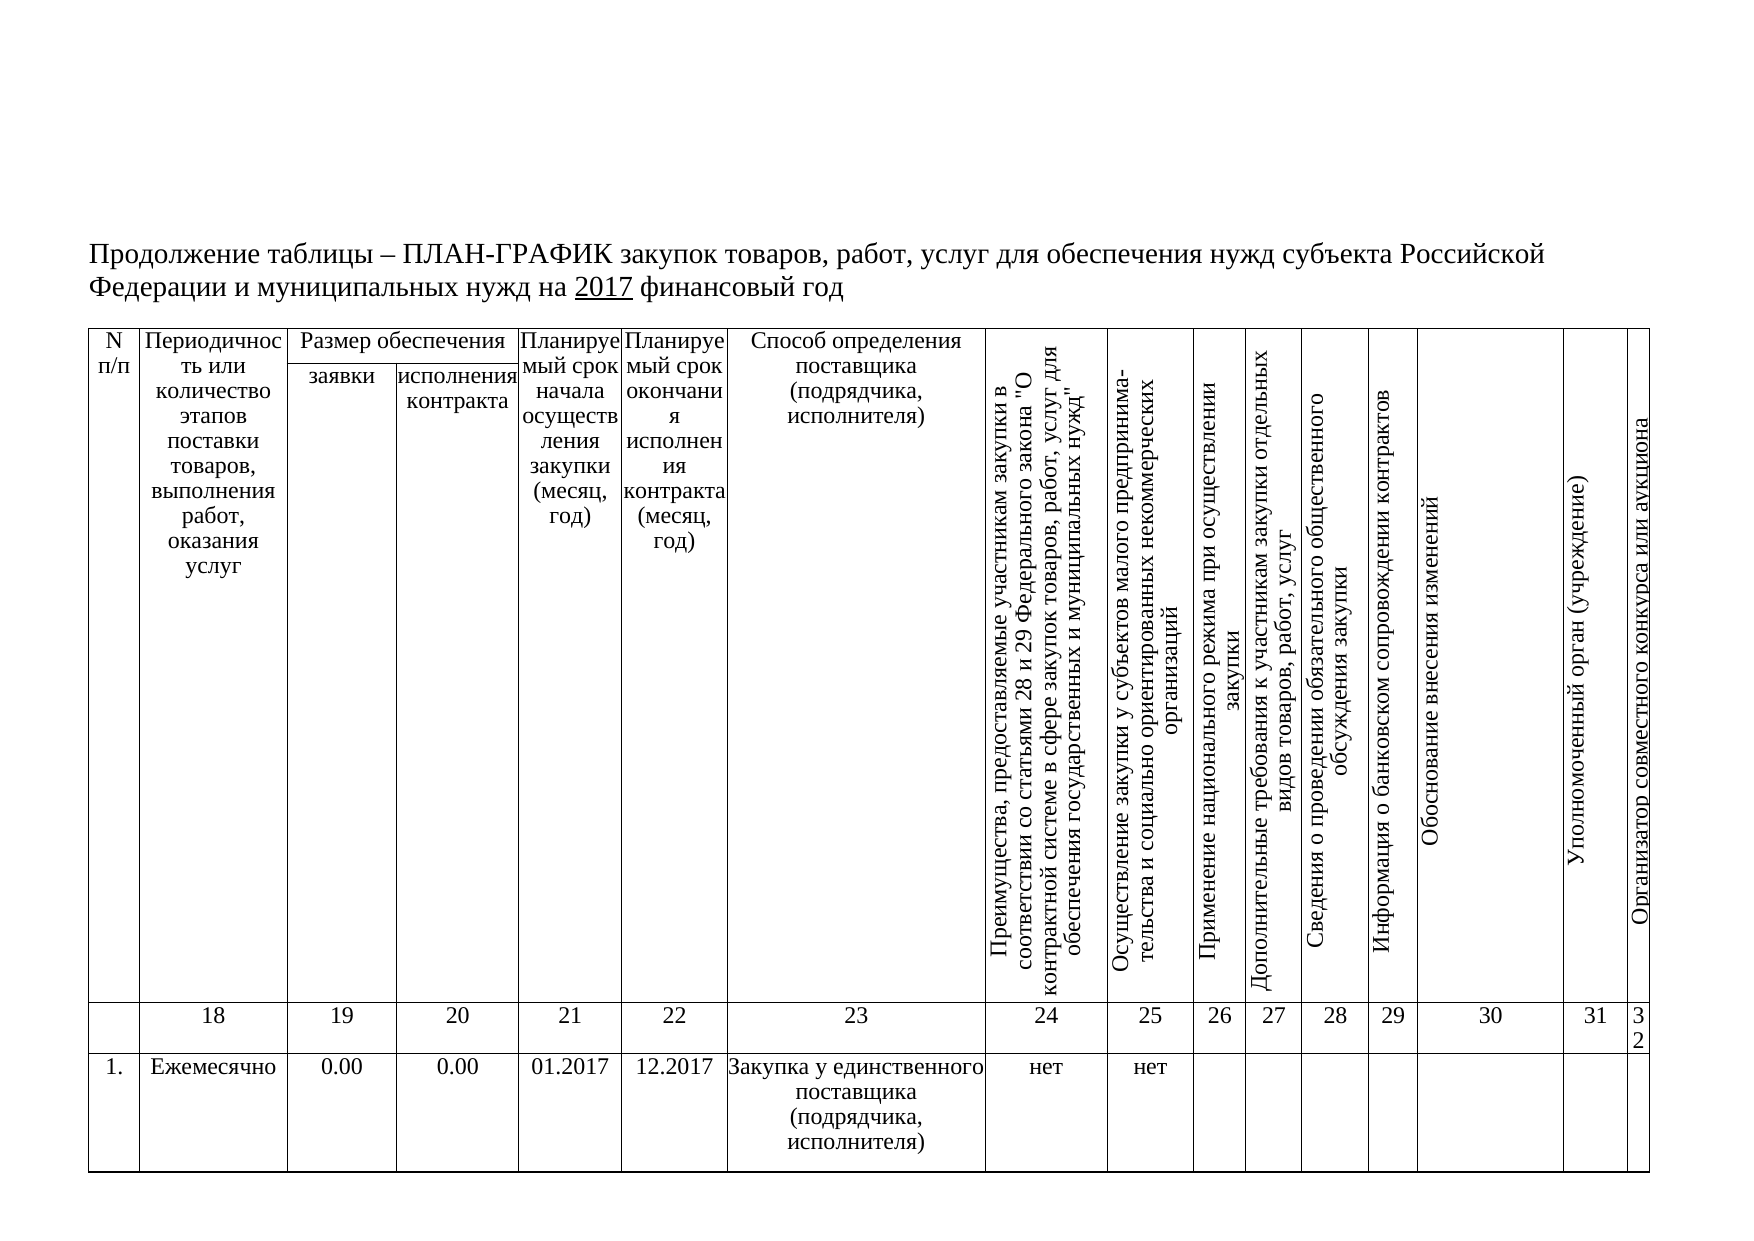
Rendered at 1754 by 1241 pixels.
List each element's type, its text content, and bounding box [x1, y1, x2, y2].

table_cell 0.00 [397, 1054, 518, 1171]
table_header Информация о банковском сопровождении контрактов [1369, 329, 1417, 1002]
table_cell 24 [986, 1003, 1107, 1053]
table_cell нет [986, 1054, 1107, 1171]
table_header Размер обеспечения [288, 329, 518, 362]
table_header N п/п [89, 329, 139, 1002]
table_cell 30 [1418, 1003, 1563, 1053]
table_cell 19 [288, 1003, 396, 1053]
table_cell 27 [1246, 1003, 1301, 1053]
table_cell заявки [288, 364, 396, 1002]
table_header Обоснование внесения изменений [1418, 329, 1563, 1002]
table_header Способ определения поставщика (подрядчика, исполнителя) [728, 329, 985, 1002]
table_cell 22 [622, 1003, 727, 1053]
table_cell 21 [519, 1003, 621, 1053]
table_cell [1418, 1054, 1563, 1171]
table_cell исполнения контракта [397, 364, 518, 1002]
table_header Осуществление закупки у субъектов малого предпринимательства и социально ориентированных некоммерческих организаций [1108, 329, 1193, 1002]
table_cell 01.2017 [519, 1054, 621, 1171]
table_cell нет [1108, 1054, 1193, 1171]
table_cell 23 [728, 1003, 985, 1053]
table_header Планируемый срок начала осуществления закупки (месяц, год) [519, 329, 621, 1002]
table_cell 31 [1564, 1003, 1627, 1053]
table_header Уполномоченный орган (учреждение) [1564, 329, 1627, 1002]
table_header Применение национального режима при осуществлении закупки [1194, 329, 1245, 1002]
table_cell Ежемесячно [140, 1054, 287, 1171]
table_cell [728, 1054, 985, 1171]
table_cell 12.2017 [622, 1054, 727, 1171]
table_cell 32 [1628, 1003, 1649, 1053]
table_cell 18 [140, 1003, 287, 1053]
table_cell [1194, 1054, 1245, 1171]
table_header Организатор совместного конкурса или аукциона [1628, 329, 1649, 1002]
table_cell 28 [1302, 1003, 1368, 1053]
table_cell [89, 1003, 139, 1053]
table_cell 0.00 [288, 1054, 396, 1171]
table_cell [1302, 1054, 1368, 1171]
table_cell 29 [1369, 1003, 1417, 1053]
table_cell 26 [1194, 1003, 1245, 1053]
table_cell [1628, 1054, 1649, 1171]
table_cell 1. [89, 1054, 139, 1171]
table_header Планируемый срок окончания исполнения контракта (месяц, год) [622, 329, 727, 1002]
table_cell [1564, 1054, 1627, 1171]
table_cell [1369, 1054, 1417, 1171]
table_cell 20 [397, 1003, 518, 1053]
table_header Преимущества, предоставляемые участникам закупки в соответствии со статьями 28 и 29 Федерального закона "О контрактной системе в сфере закупок товаров, работ, услуг для обеспечения государственных и муниципальных нужд" [986, 329, 1107, 1002]
table_cell 25 [1108, 1003, 1193, 1053]
table_header Дополнительные требования к участникам закупки отдельных видов товаров, работ, услуг [1246, 329, 1301, 1002]
table_header Сведения о проведении обязательного общественного обсуждения закупки [1302, 329, 1368, 1002]
text Продолжение таблицы – ПЛАН-ГРАФИК закупок товаров, работ, услуг для обеспечения нужд субъекта Российской Федерации и муниципальных нужд на 2017 финансовый год [89, 236, 1665, 303]
table_cell [1246, 1054, 1301, 1171]
table_header Периодичность или количество этапов поставки товаров, выполнения работ, оказания услуг [140, 329, 287, 1002]
